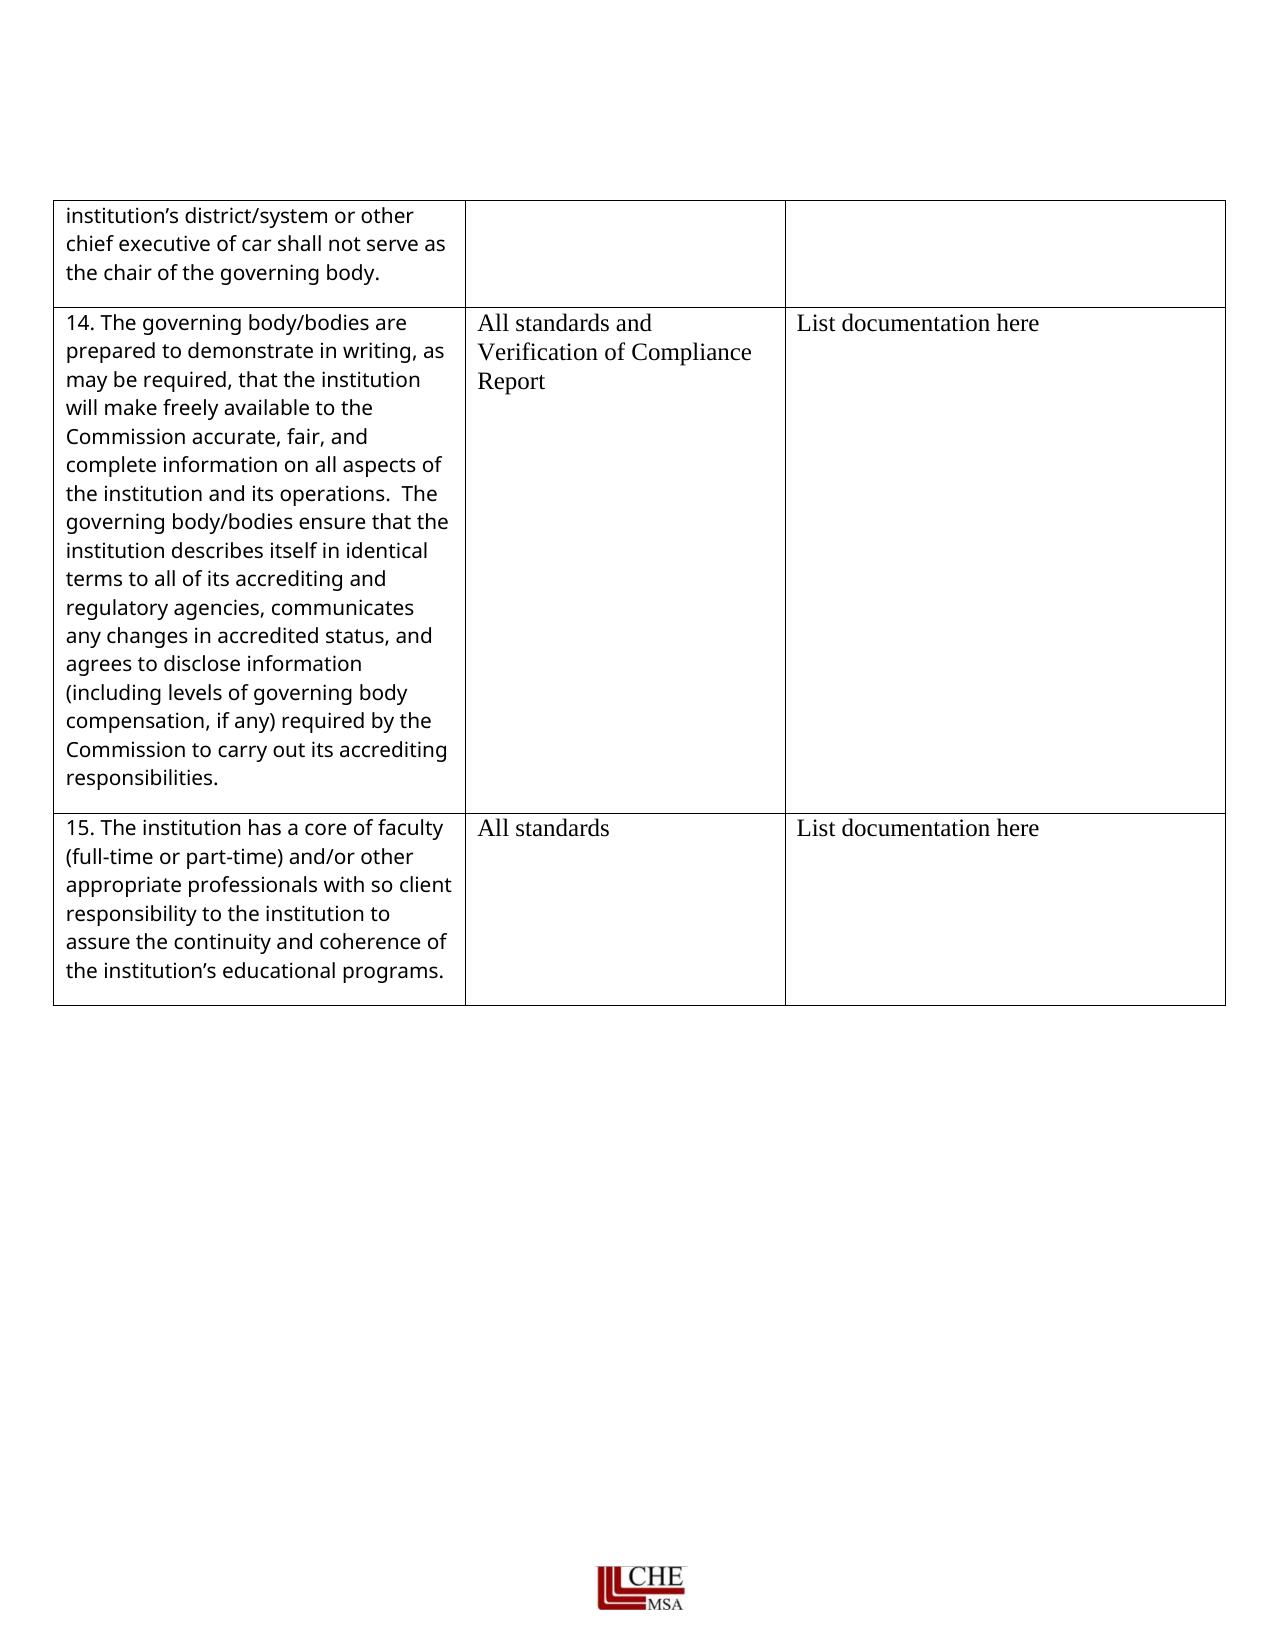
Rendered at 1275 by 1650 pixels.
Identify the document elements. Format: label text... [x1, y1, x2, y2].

table_cell 15. The institution has a core of faculty (full-time or part-time) and/or other appropriate professionals with so client responsibility to the institution to assure the continuity and coherence of the institution’s educational programs. [54, 814, 465, 1005]
picture [595, 1566, 688, 1610]
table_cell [54, 201, 465, 307]
table_cell 14. The governing body/bodies are prepared to demonstrate in writing, as may be required, that the institution will make freely available to the Commission accurate, fair, and complete information on all aspects of the institution and its operations. The governing body/bodies ensure that the institution describes itself in identical terms to all of its accrediting and regulatory agencies, communicates any changes in accredited status, and agrees to disclose information (including levels of governing body compensation, if any) required by the Commission to carry out its accrediting responsibilities. [54, 308, 465, 812]
